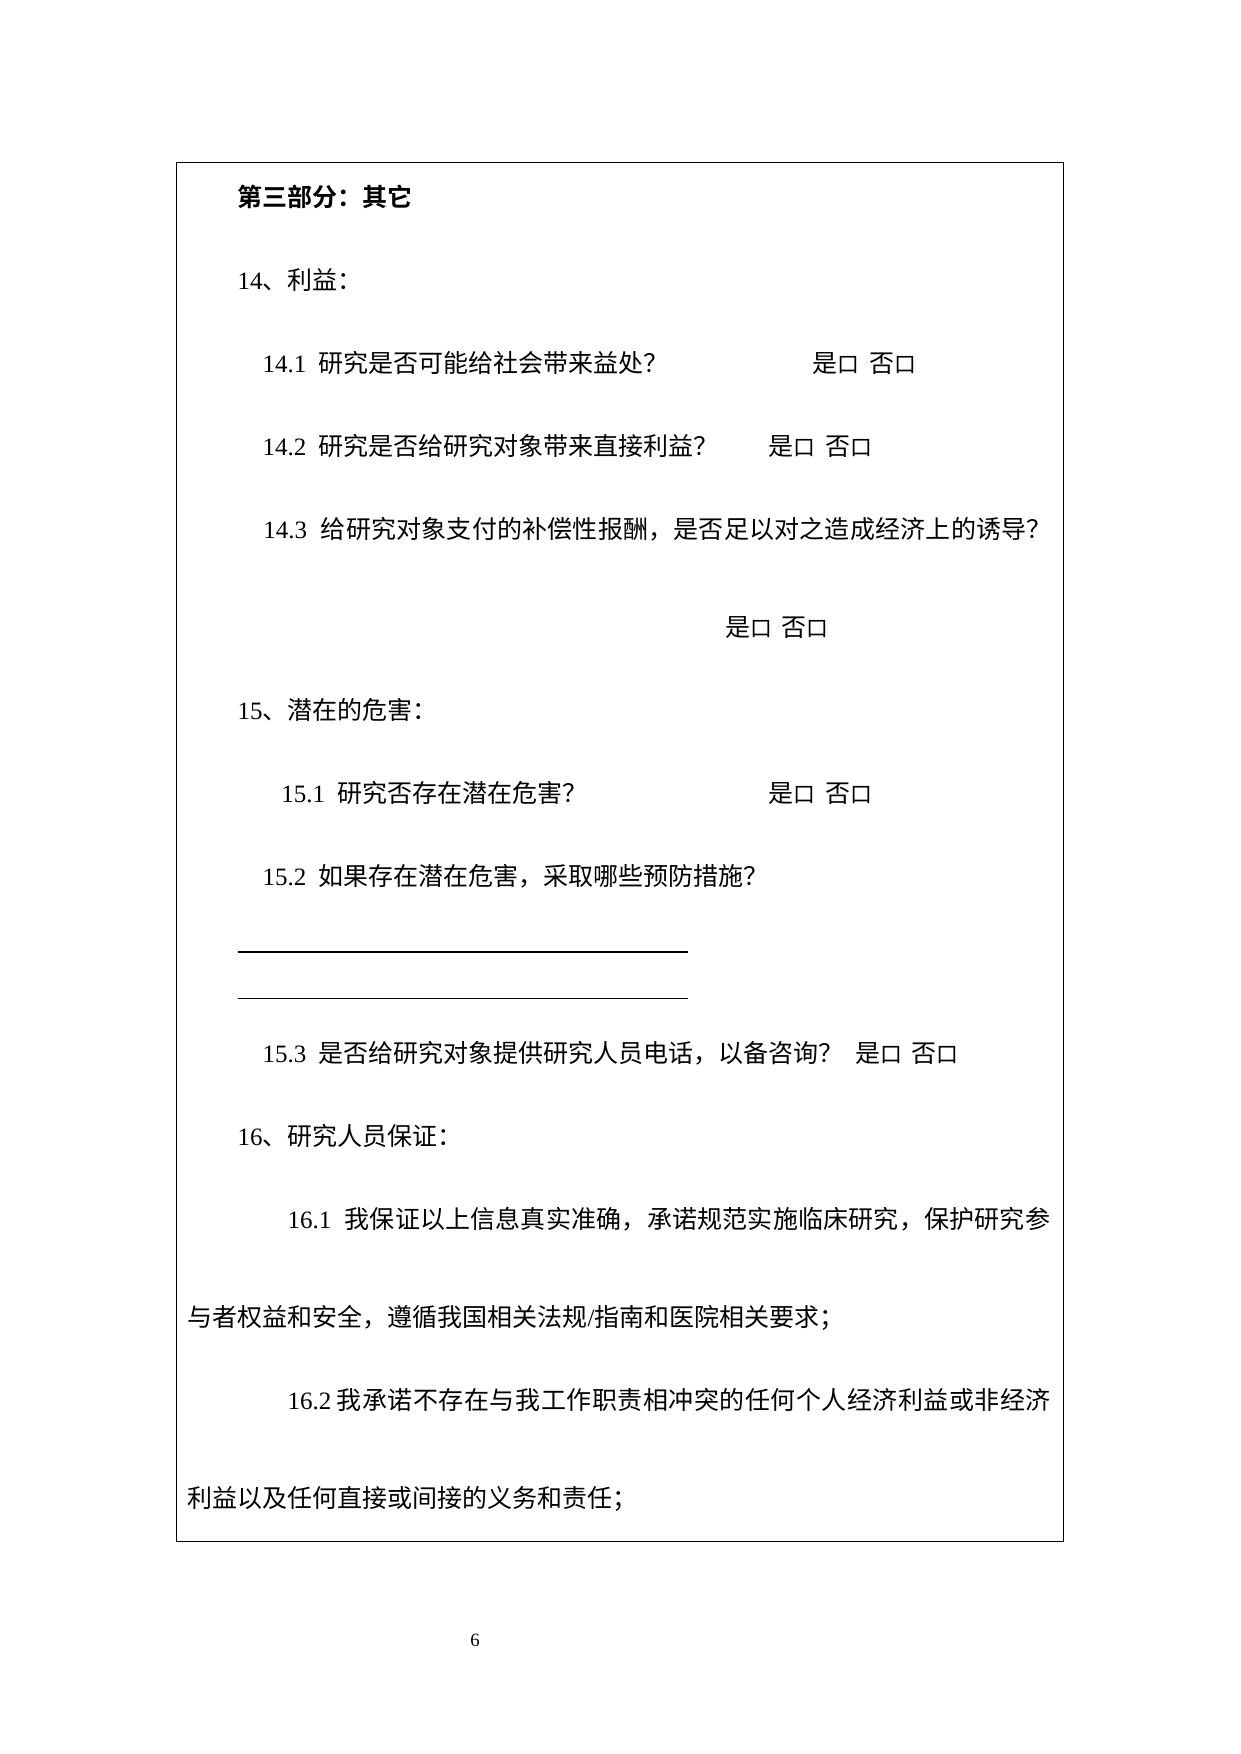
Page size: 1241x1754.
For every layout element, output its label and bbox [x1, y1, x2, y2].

table_header [177, 163, 1063, 1541]
